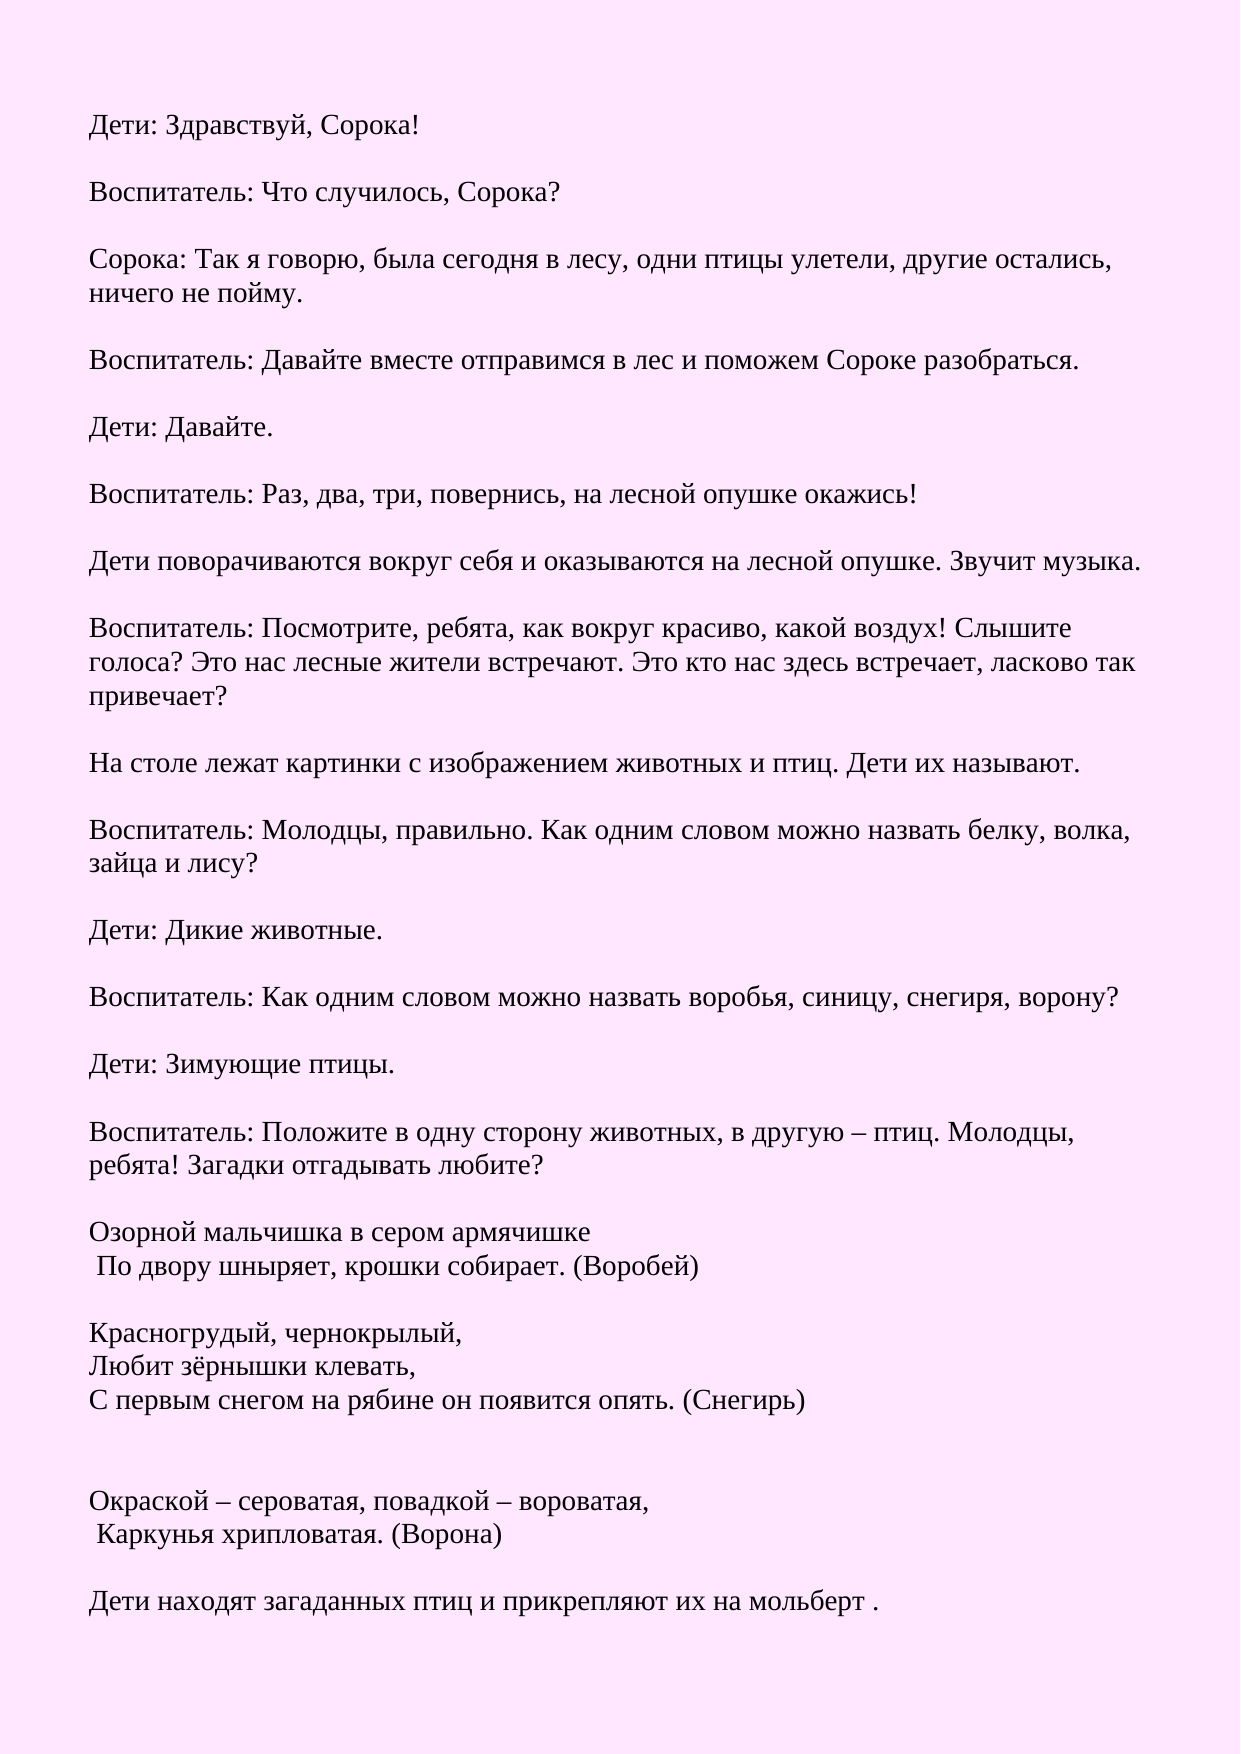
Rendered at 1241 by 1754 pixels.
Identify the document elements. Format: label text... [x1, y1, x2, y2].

text Воспитатель: Молодцы, правильно. Как одним словом можно назвать белку, волка, зайца и лису? [89, 812, 1152, 879]
text Воспитатель: Как одним словом можно назвать воробья, синицу, снегиря, ворону? [89, 979, 1152, 1013]
text Воспитатель: Что случилось, Сорока? [89, 174, 1152, 208]
text Сорока: Так я говорю, была сегодня в лесу, одни птицы улетели, другие остались, ничего не пойму. [89, 242, 1152, 309]
text Каркунья хрипловатая. (Ворона) [89, 1516, 1152, 1550]
text Дети: Зимующие птицы. [89, 1047, 1152, 1080]
text Озорной мальчишка в сером армячишке [89, 1214, 1152, 1248]
text Дети: Дикие животные. [89, 912, 1152, 946]
text По двору шныряет, крошки собирает. (Воробей) [89, 1248, 1152, 1281]
text С первым снегом на рябине он появится опять. (Снегирь) [89, 1382, 1152, 1416]
text Окраской – сероватая, повадкой – вороватая, [89, 1483, 1152, 1516]
text Красногрудый, чернокрылый, [89, 1315, 1152, 1348]
text Дети находят загаданных птиц и прикрепляют их на мольберт . [89, 1583, 1152, 1617]
text Дети поворачиваются вокруг себя и оказываются на лесной опушке. Звучит музыка. [89, 543, 1152, 577]
text Воспитатель: Давайте вместе отправимся в лес и поможем Сороке разобраться. [89, 342, 1152, 376]
text Воспитатель: Посмотрите, ребята, как вокруг красиво, какой воздух! Слышите голоса? Это нас лесные жители встречают. Это кто нас здесь встречает, ласково так привечает? [89, 611, 1152, 711]
text Дети: Здравствуй, Сорока! [89, 107, 1152, 141]
text Дети: Давайте. [89, 409, 1152, 443]
text Воспитатель: Раз, два, три, повернись, на лесной опушке окажись! [89, 476, 1152, 510]
text Любит зёрнышки клевать, [89, 1348, 1152, 1382]
text На столе лежат картинки с изображением животных и птиц. Дети их называют. [89, 745, 1152, 778]
text Воспитатель: Положите в одну сторону животных, в другую – птиц. Молодцы, ребята! Загадки отгадывать любите? [89, 1114, 1152, 1181]
